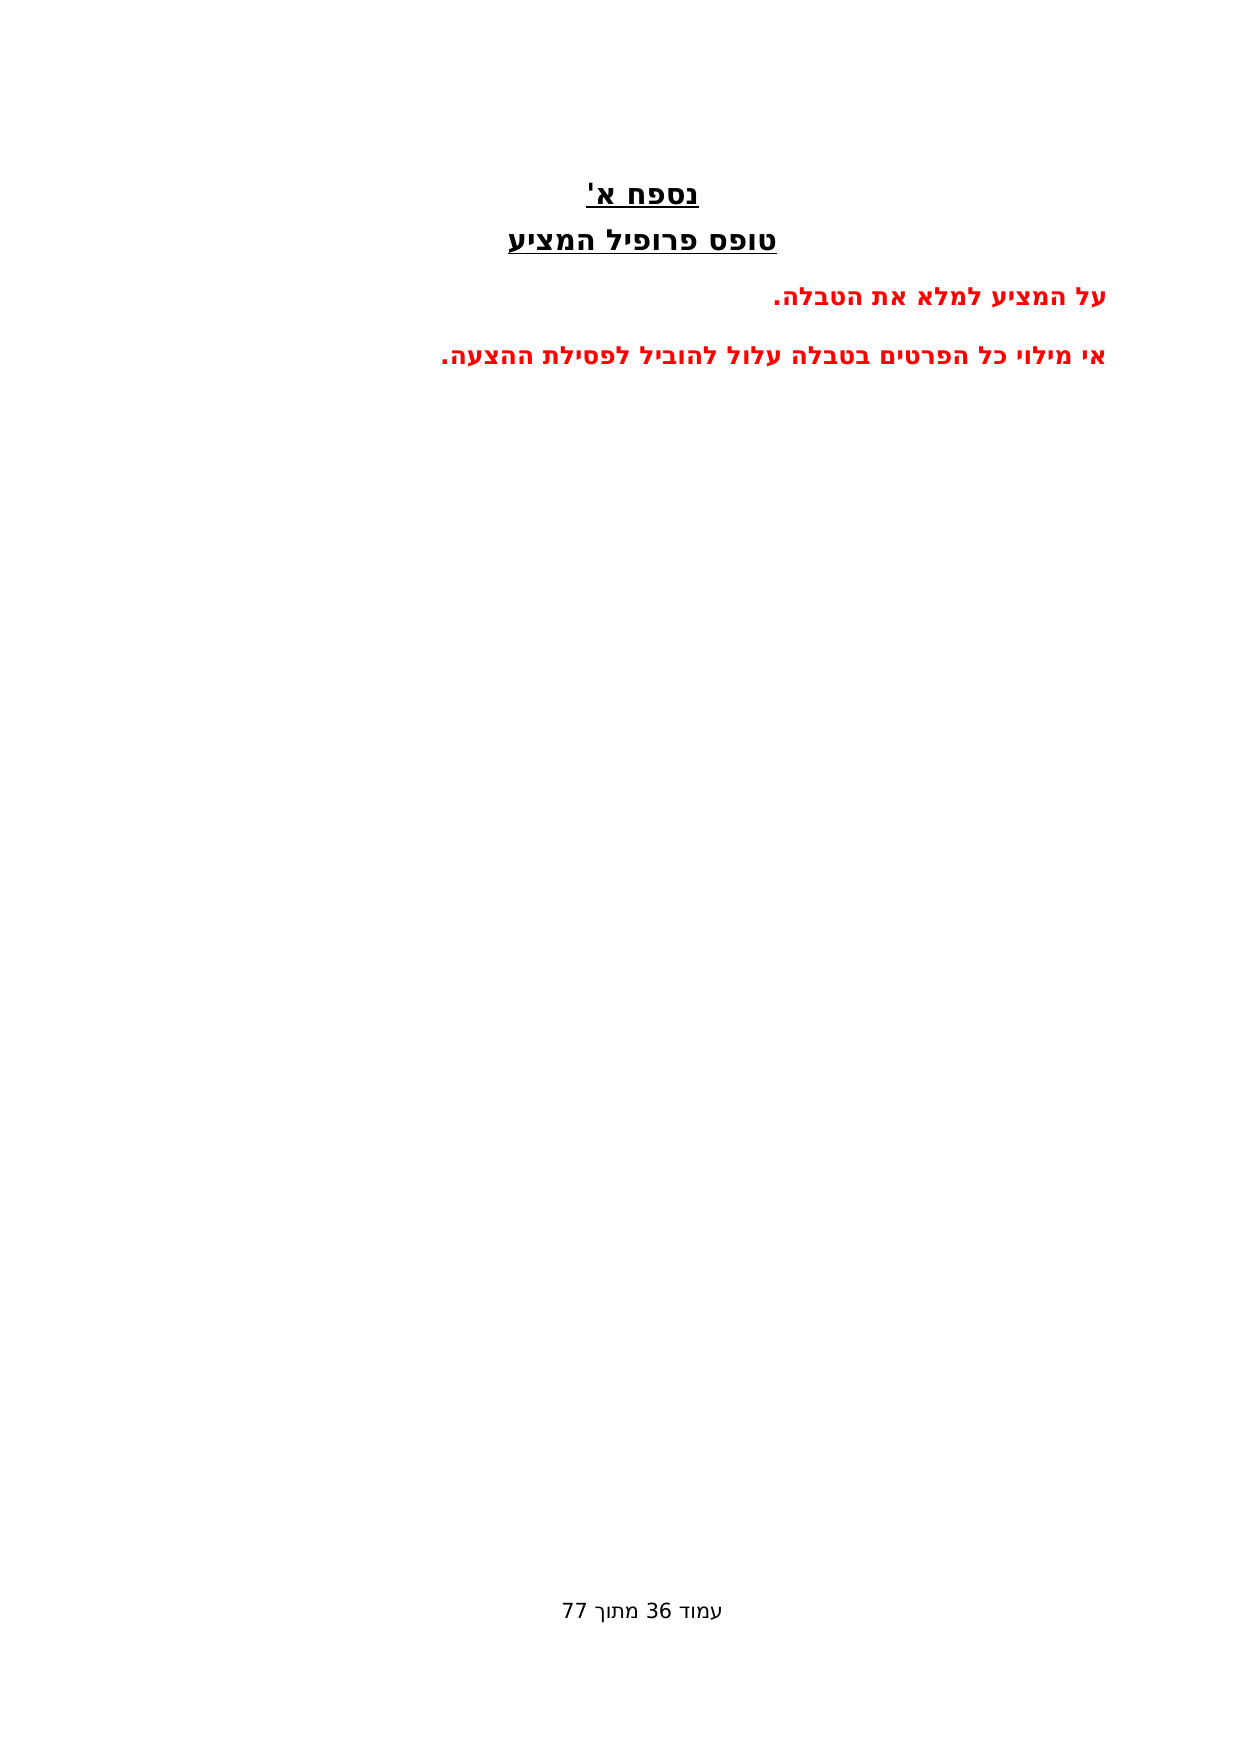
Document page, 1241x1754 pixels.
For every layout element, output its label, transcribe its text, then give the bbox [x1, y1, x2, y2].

text נספח א' [177, 177, 1107, 211]
text טופס פרופיל המציע [177, 223, 1107, 257]
text אי מילוי כל הפרטים בטבלה עלול להוביל לפסילת ההצעה. [177, 341, 1107, 370]
text על המציע למלא את הטבלה. [177, 282, 1107, 312]
